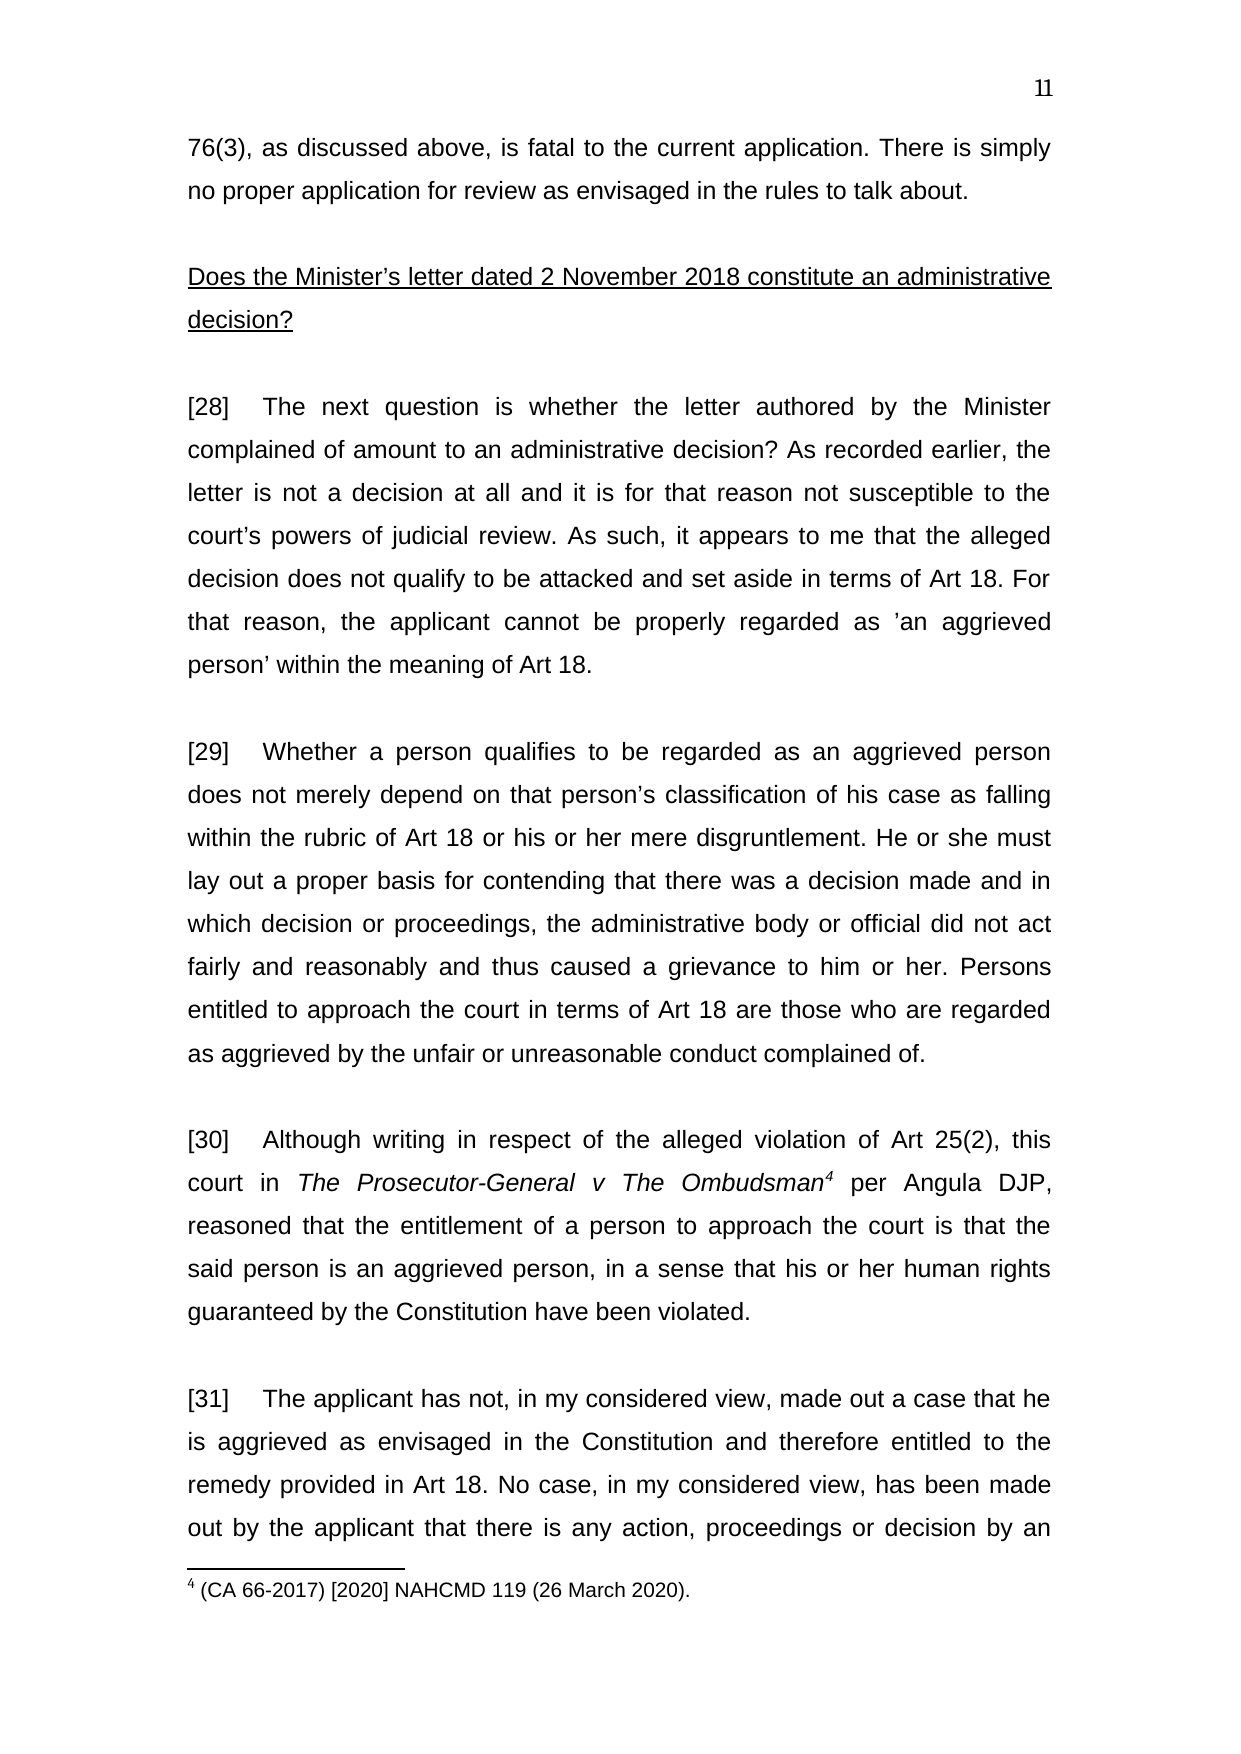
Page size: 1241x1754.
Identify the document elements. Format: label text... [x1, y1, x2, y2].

text [29] Whether a person qualifies to be regarded as an aggrieved person does not merely depend on that person’s classification of his case as falling within the rubric of Art 18 or his or her mere disgruntlement. He or she must lay out a proper basis for contending that there was a decision made and in which decision or proceedings, the administrative body or official did not act fairly and reasonably and thus caused a grievance to him or her. Persons entitled to approach the court in terms of Art 18 are those who are regarded as aggrieved by the unfair or unreasonable conduct complained of. [187, 737, 1053, 1067]
text [30] Although writing in respect of the alleged violation of Art 25(2), this court in The Prosecutor-General v The Ombudsman per Angula DJP, reasoned that the entitlement of a person to approach the court is that the said person is an aggrieved person, in a sense that his or her human rights guaranteed by the Constitution have been violated. [187, 1125, 1053, 1326]
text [187, 133, 1053, 205]
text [187, 1383, 1053, 1542]
text [28] The next question is whether the letter authored by the Minister complained of amount to an administrative decision? As recorded earlier, the letter is not a decision at all and it is for that reason not susceptible to the court’s powers of judicial review. As such, it appears to me that the alleged decision does not qualify to be attacked and set aside in terms of Art 18. For that reason, the applicant cannot be properly regarded as ’an aggrieved person’ within the meaning of Art 18. [187, 392, 1053, 679]
text Does the Minister’s letter dated 2 November 2018 constitute an administrative decision? [187, 262, 1053, 334]
